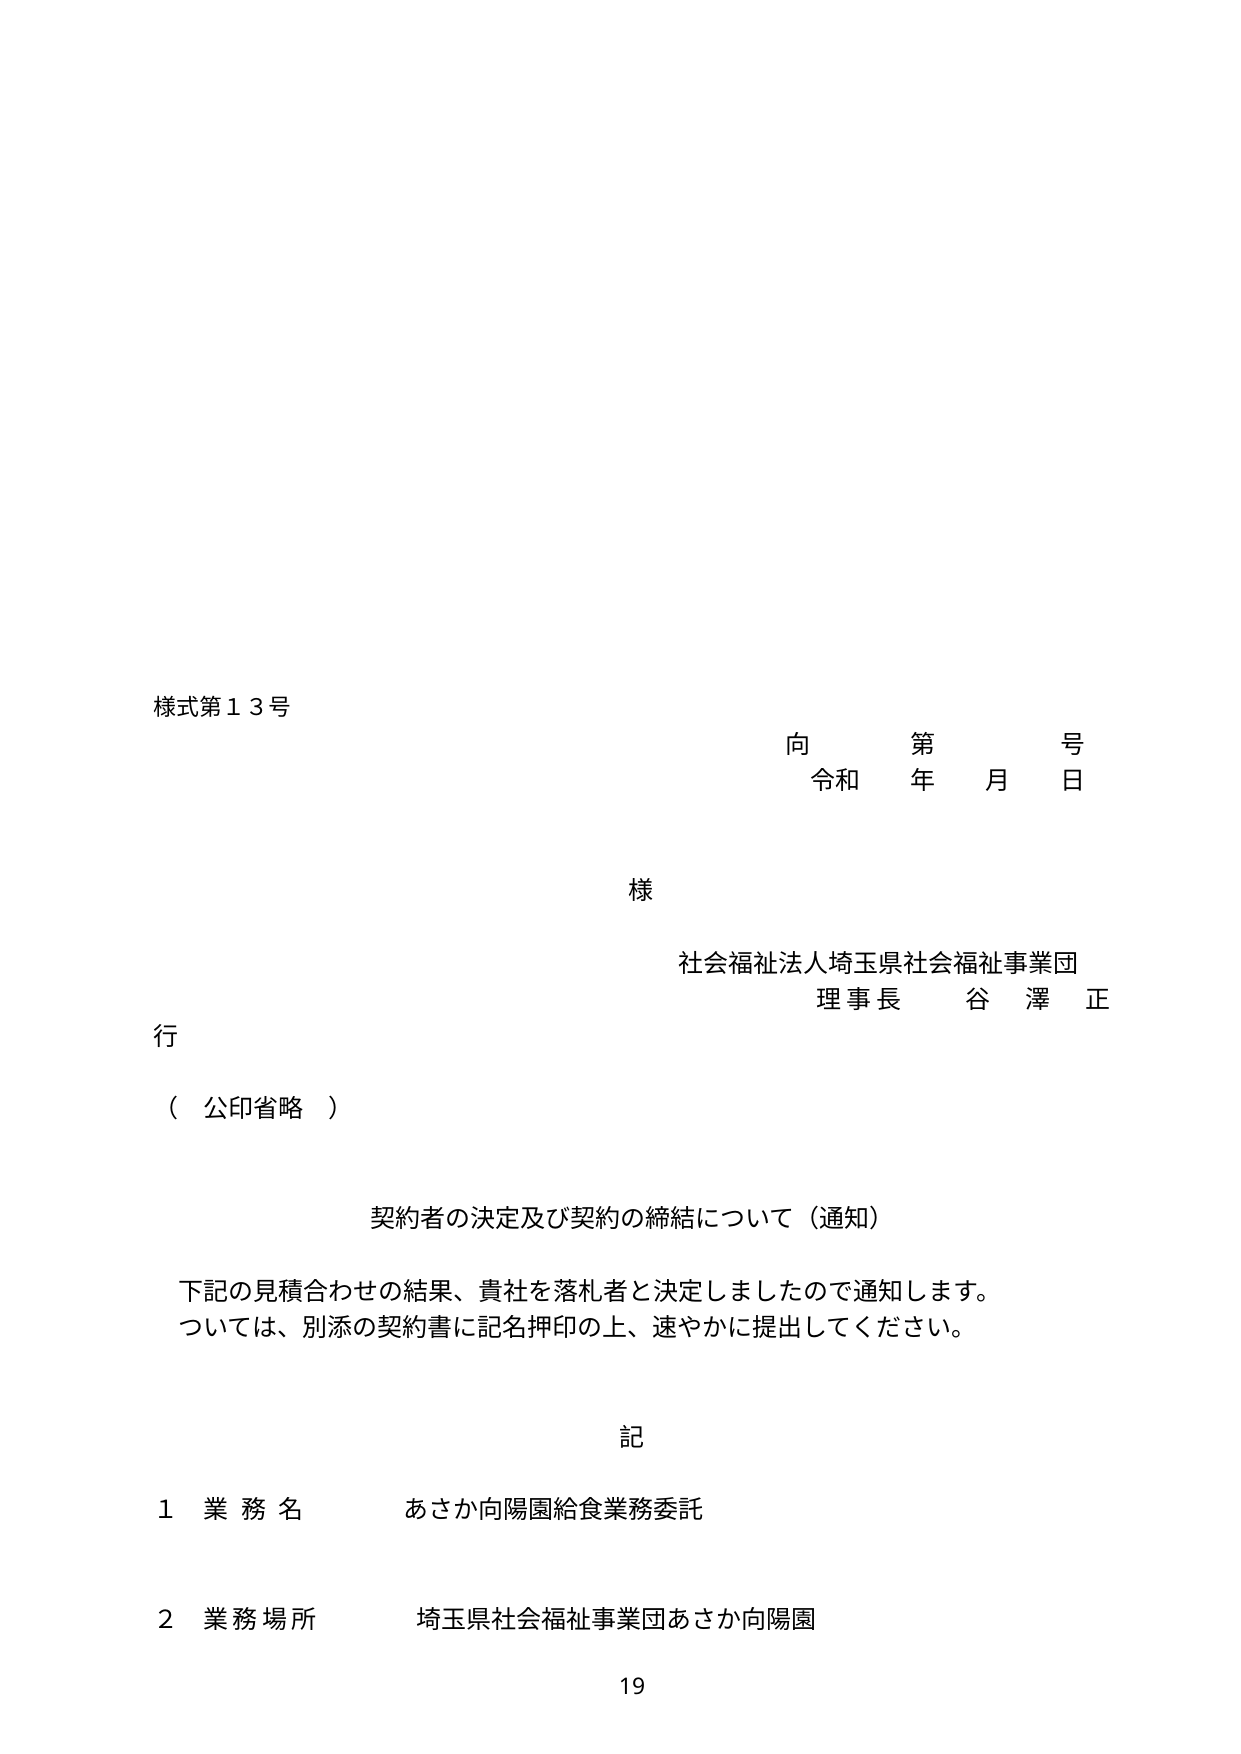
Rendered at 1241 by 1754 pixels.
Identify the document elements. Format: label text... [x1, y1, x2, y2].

text １ 業務名 あさか向陽園給食業務委託 [153, 1490, 1110, 1526]
text 下記の見積合わせの結果、貴社を落札者と決定しましたので通知します。 [153, 1271, 1110, 1307]
text 向 第 号 [153, 724, 1085, 761]
text 契約者の決定及び契約の締結について（通知） [153, 1198, 1110, 1234]
text 記 [153, 1417, 1110, 1453]
text （ 公印省略 ） [153, 1052, 1110, 1125]
text 理事長 谷 澤 正 行 [153, 979, 1110, 1052]
text 令和 年 月 日 [153, 761, 1085, 797]
text 社会福祉法人埼玉県社会福祉事業団 [153, 943, 1110, 979]
text 様式第１３号 [153, 688, 1110, 724]
text 様 [153, 870, 1110, 906]
text ついては、別添の契約書に記名押印の上、速やかに提出してください。 [153, 1307, 1110, 1344]
text ２ 業務場所 埼玉県社会福祉事業団あさか向陽園 [153, 1599, 1110, 1636]
